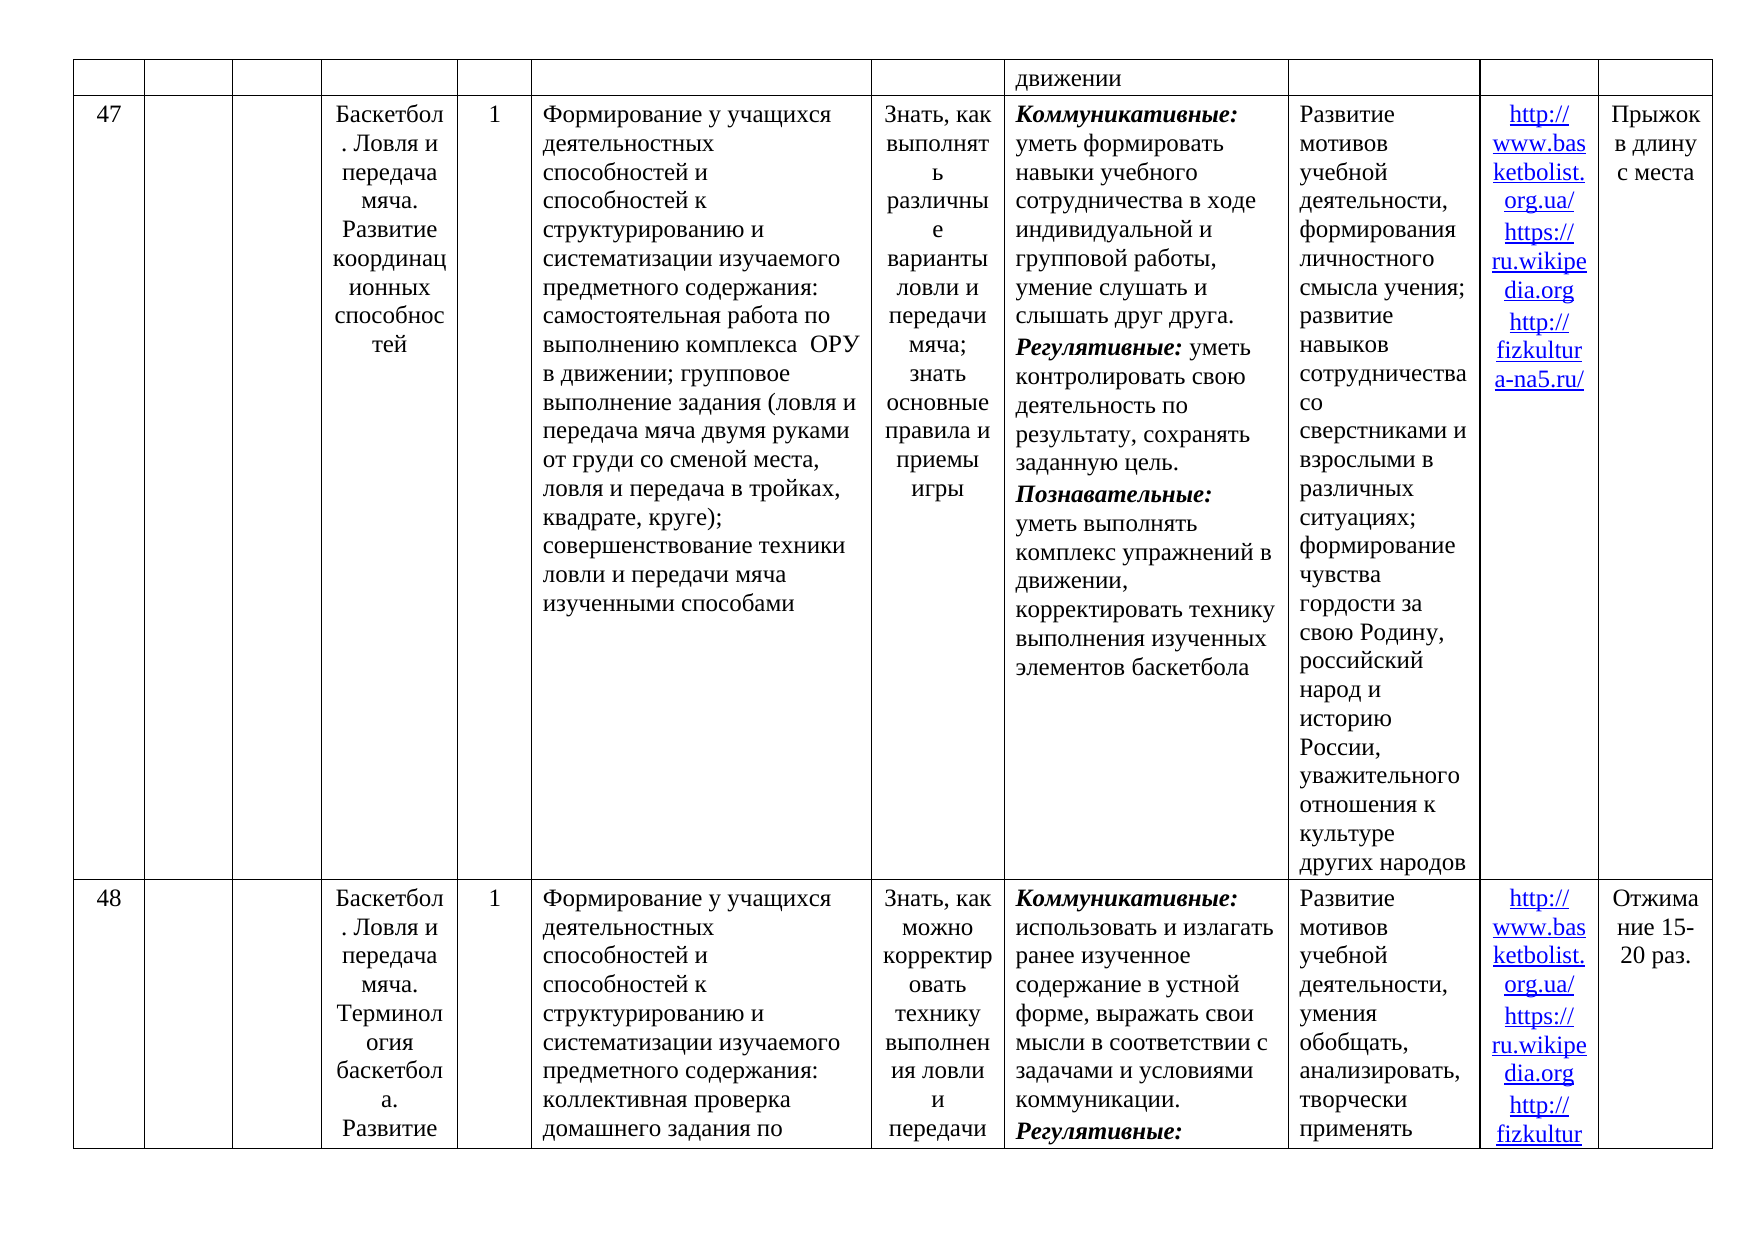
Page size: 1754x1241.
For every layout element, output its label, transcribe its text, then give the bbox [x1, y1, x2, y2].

table_cell 1 [458, 96, 531, 879]
table_cell Развитие мотивов учебной деятельности, формирования личностного смысла учения; развитие навыков сотрудничества со сверстниками и взрослыми в различных ситуациях; формирование чувства гордости за свою Родину, российский народ и историю России, уважительного отношения к культуре других народов [1289, 96, 1479, 879]
table_cell [145, 880, 232, 1148]
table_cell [1289, 880, 1479, 1148]
table_cell Прыжок в длину с места [1599, 96, 1712, 879]
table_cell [1599, 60, 1712, 95]
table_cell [1481, 60, 1598, 95]
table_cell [322, 880, 457, 1148]
table_cell Коммуникативные: уметь формировать навыки учебного сотрудничества в ходе индивидуальной и групповой работы, умение слушать и слышать друг друга. Регулятивные: уметь контролировать свою деятельность по результату, сохранять заданную цель. Познавательные: уметь выполнять комплекс упражнений в движении, корректировать технику выполнения изученных элементов баскетбола [1005, 96, 1288, 879]
table_cell [233, 880, 321, 1148]
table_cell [1005, 60, 1288, 95]
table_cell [532, 60, 871, 95]
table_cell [1289, 60, 1479, 95]
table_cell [872, 96, 1004, 879]
table_cell [145, 96, 232, 879]
table_cell 48 [74, 880, 144, 1148]
table_cell 47 [74, 96, 144, 879]
table_cell Баскетбол. Ловля и передача мяча. Развитие координационных способностей [322, 96, 457, 879]
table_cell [1481, 96, 1598, 879]
table_cell Формирование у учащихся деятельностных способностей и способностей к структурированию и систематизации изучаемого предметного содержания: самостоятельная работа по выполнению комплекса ОРУ в движении; групповое выполнение задания (ловля и передача мяча двумя руками от груди со сменой места, ловля и передача в тройках, квадрате, круге); совершенствование техники ловли и передачи мяча изученными способами [532, 96, 871, 879]
table_cell 46 [74, 60, 144, 95]
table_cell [1599, 880, 1712, 1148]
table_cell 1 [458, 60, 531, 95]
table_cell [872, 880, 1004, 1148]
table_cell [872, 60, 1004, 95]
table_cell [233, 60, 321, 95]
table_cell 1 [458, 880, 531, 1148]
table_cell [532, 880, 871, 1148]
table_cell [233, 96, 321, 879]
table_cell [1005, 880, 1288, 1148]
table_cell [145, 60, 232, 95]
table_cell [1481, 880, 1598, 1148]
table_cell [322, 60, 457, 95]
